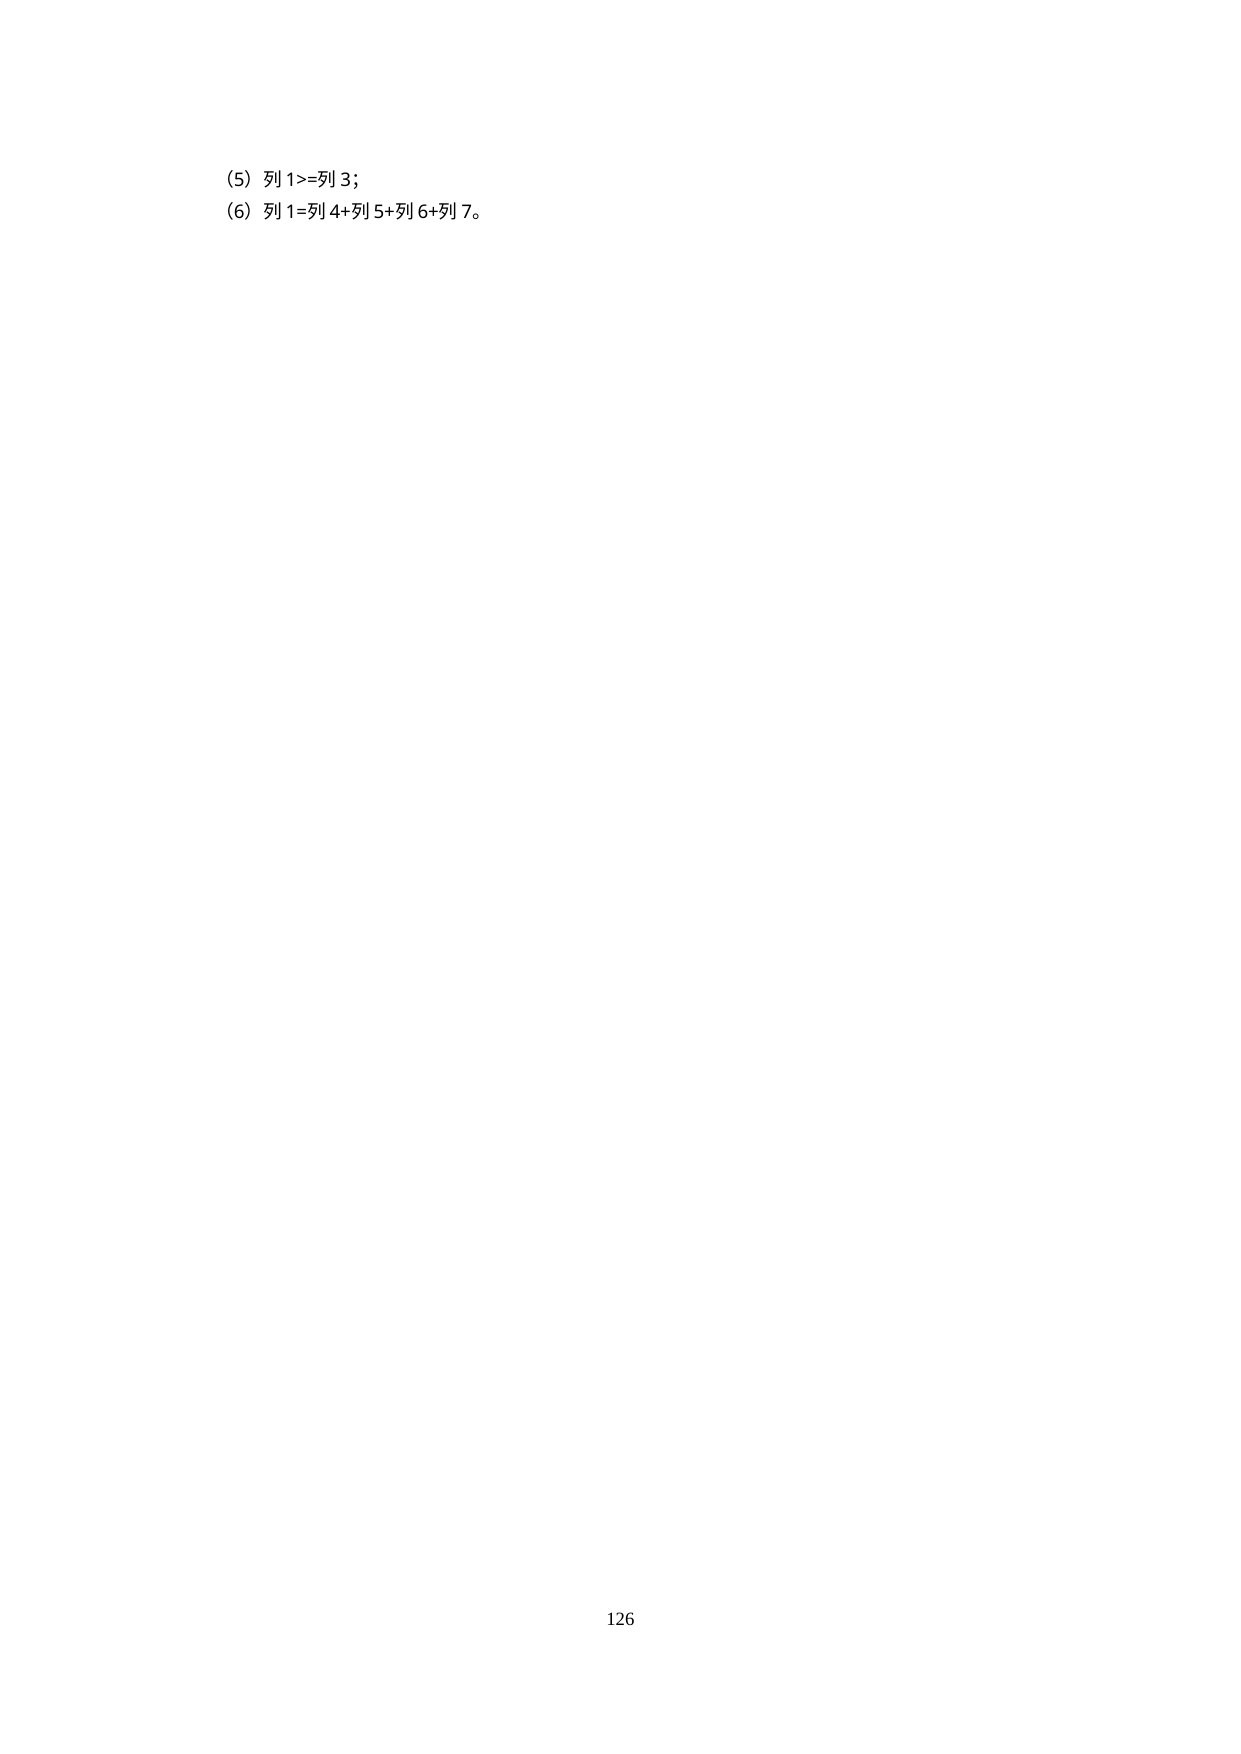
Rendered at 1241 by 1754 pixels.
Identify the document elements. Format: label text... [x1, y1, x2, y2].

text （5）列1>=列3； [177, 162, 1063, 194]
text （6）列1=列4+列5+列6+列7。 [177, 194, 1063, 227]
